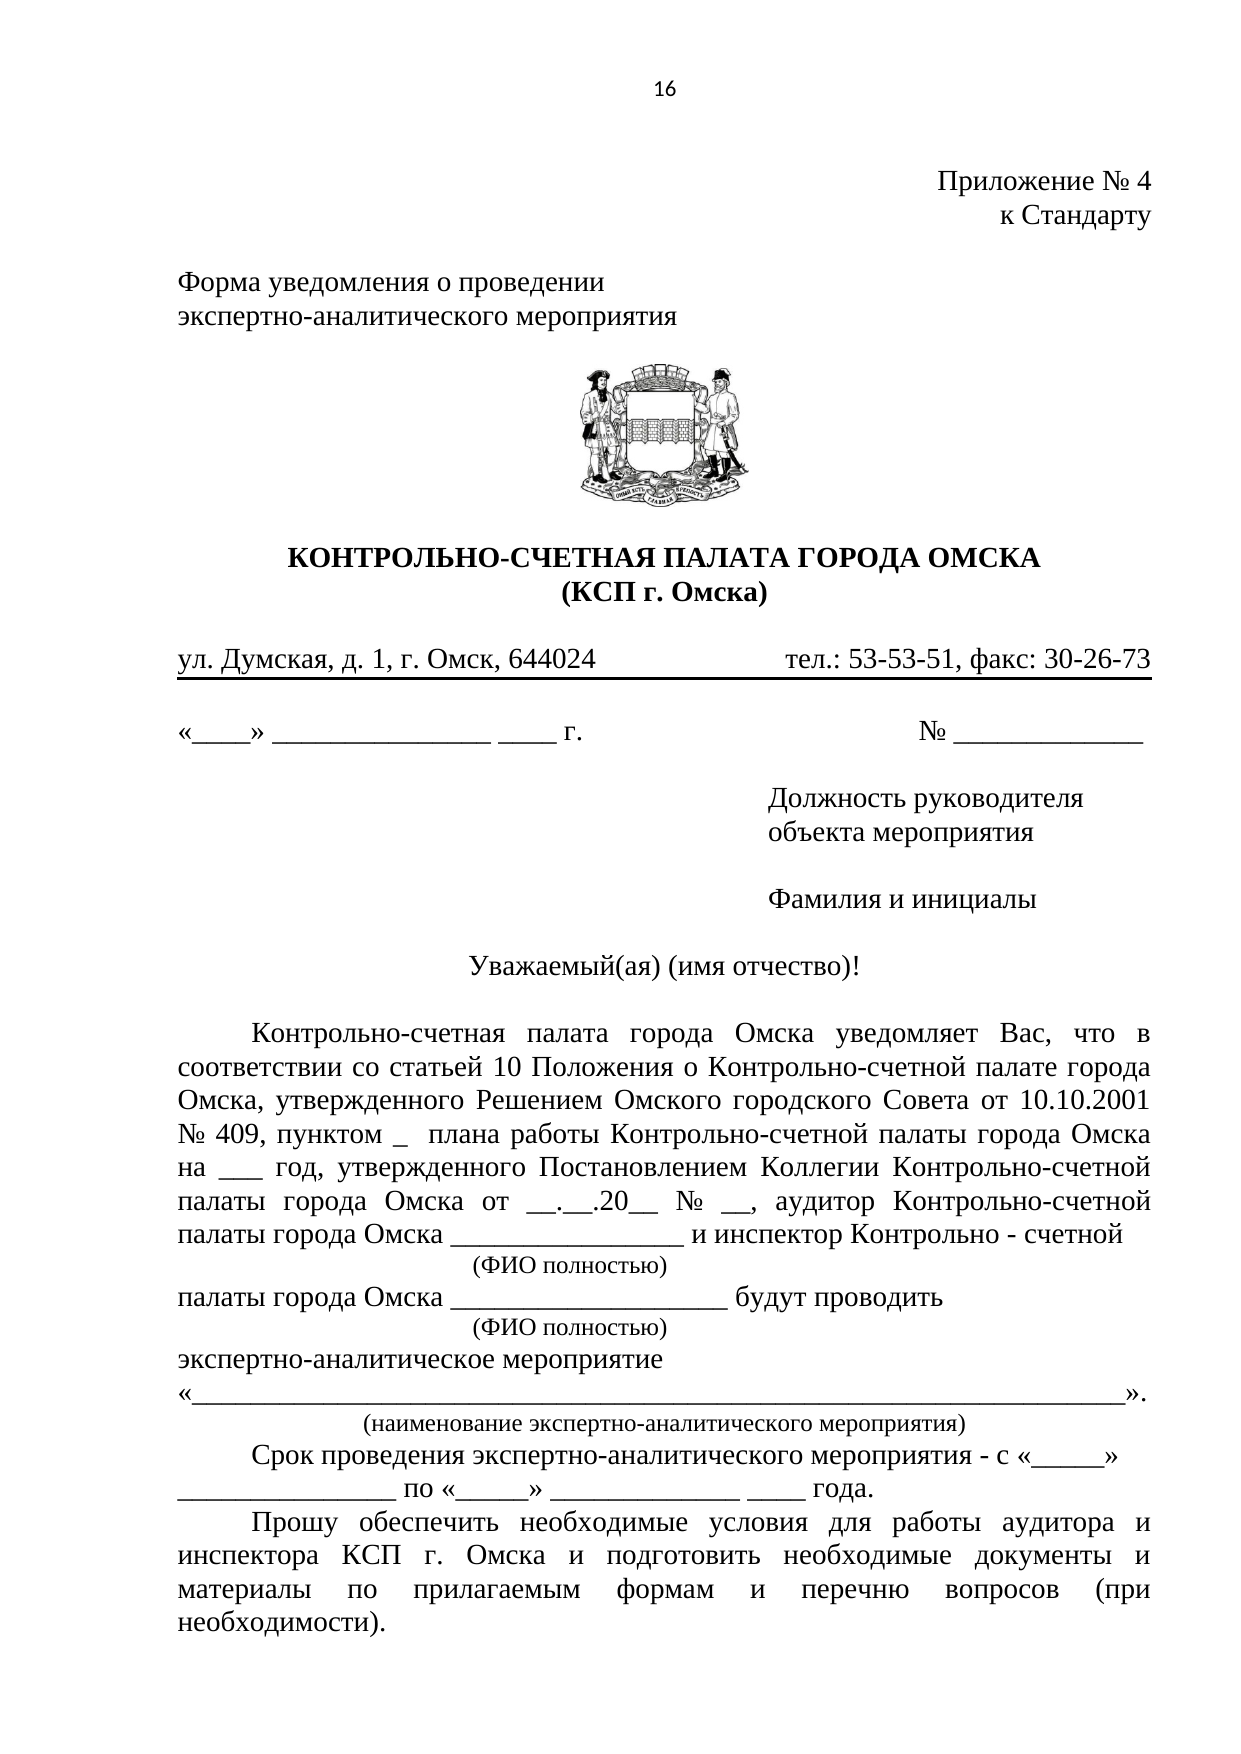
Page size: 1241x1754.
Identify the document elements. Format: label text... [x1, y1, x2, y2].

text ул. Думская, д. 1, г. Омск, 644024 тел.: 53-53-51, факс: 30-26-73 [177, 641, 1152, 677]
picture [580, 364, 749, 507]
text Фамилия и инициалы [177, 881, 1152, 914]
text палаты города Омска ___________________ будут проводить [177, 1279, 1152, 1312]
text (ФИО полностью) [398, 1250, 1152, 1279]
text Срок проведения экспертно-аналитического мероприятия - с «_____» _______________ по «_____» _____________ ____ года. [177, 1437, 1152, 1504]
text (КСП г. Омска) [177, 574, 1152, 607]
text Прошу обеспечить необходимые условия для работы аудитора и инспектора КСП г. Омска и подготовить необходимые документы и материалы по прилагаемым формам и перечню вопросов (при необходимости). [177, 1504, 1152, 1638]
text экспертно-аналитическое мероприятие «________________________________________________________________». [177, 1341, 1152, 1408]
text (ФИО полностью) [398, 1312, 1152, 1341]
text Форма уведомления о проведении [177, 264, 1152, 298]
text «____» _______________ ____ г. № _____________ [177, 713, 1152, 747]
text (наименование экспертно-аналитического мероприятия) [177, 1408, 1152, 1437]
text Должность руководителя [177, 780, 1152, 814]
text к Стандарту [177, 197, 1152, 231]
text Контрольно-счетная палата города Омска уведомляет Вас, что в соответствии со статьей 10 Положения о Контрольно-счетной палате города Омска, утвержденного Решением Омского городского Совета от 10.10.2001 № 409, пунктом _ плана работы Контрольно-счетной палаты города Омска на ___ год, утвержденного Постановлением Коллегии Контрольно-счетной палаты города Омска от __.__.20__ № __, аудитор Контрольно-счетной палаты города Омска ________________ и инспектор Контрольно - счетной [177, 1015, 1152, 1250]
text экспертно-аналитического мероприятия [177, 298, 1152, 331]
text объекта мероприятия [177, 814, 1152, 847]
text Приложение № 4 [177, 163, 1152, 197]
text КОНТРОЛЬНО-СЧЕТНАЯ ПАЛАТА ГОРОДА ОМСКА [177, 540, 1152, 574]
text Уважаемый(ая) (имя отчество)! [177, 948, 1152, 982]
